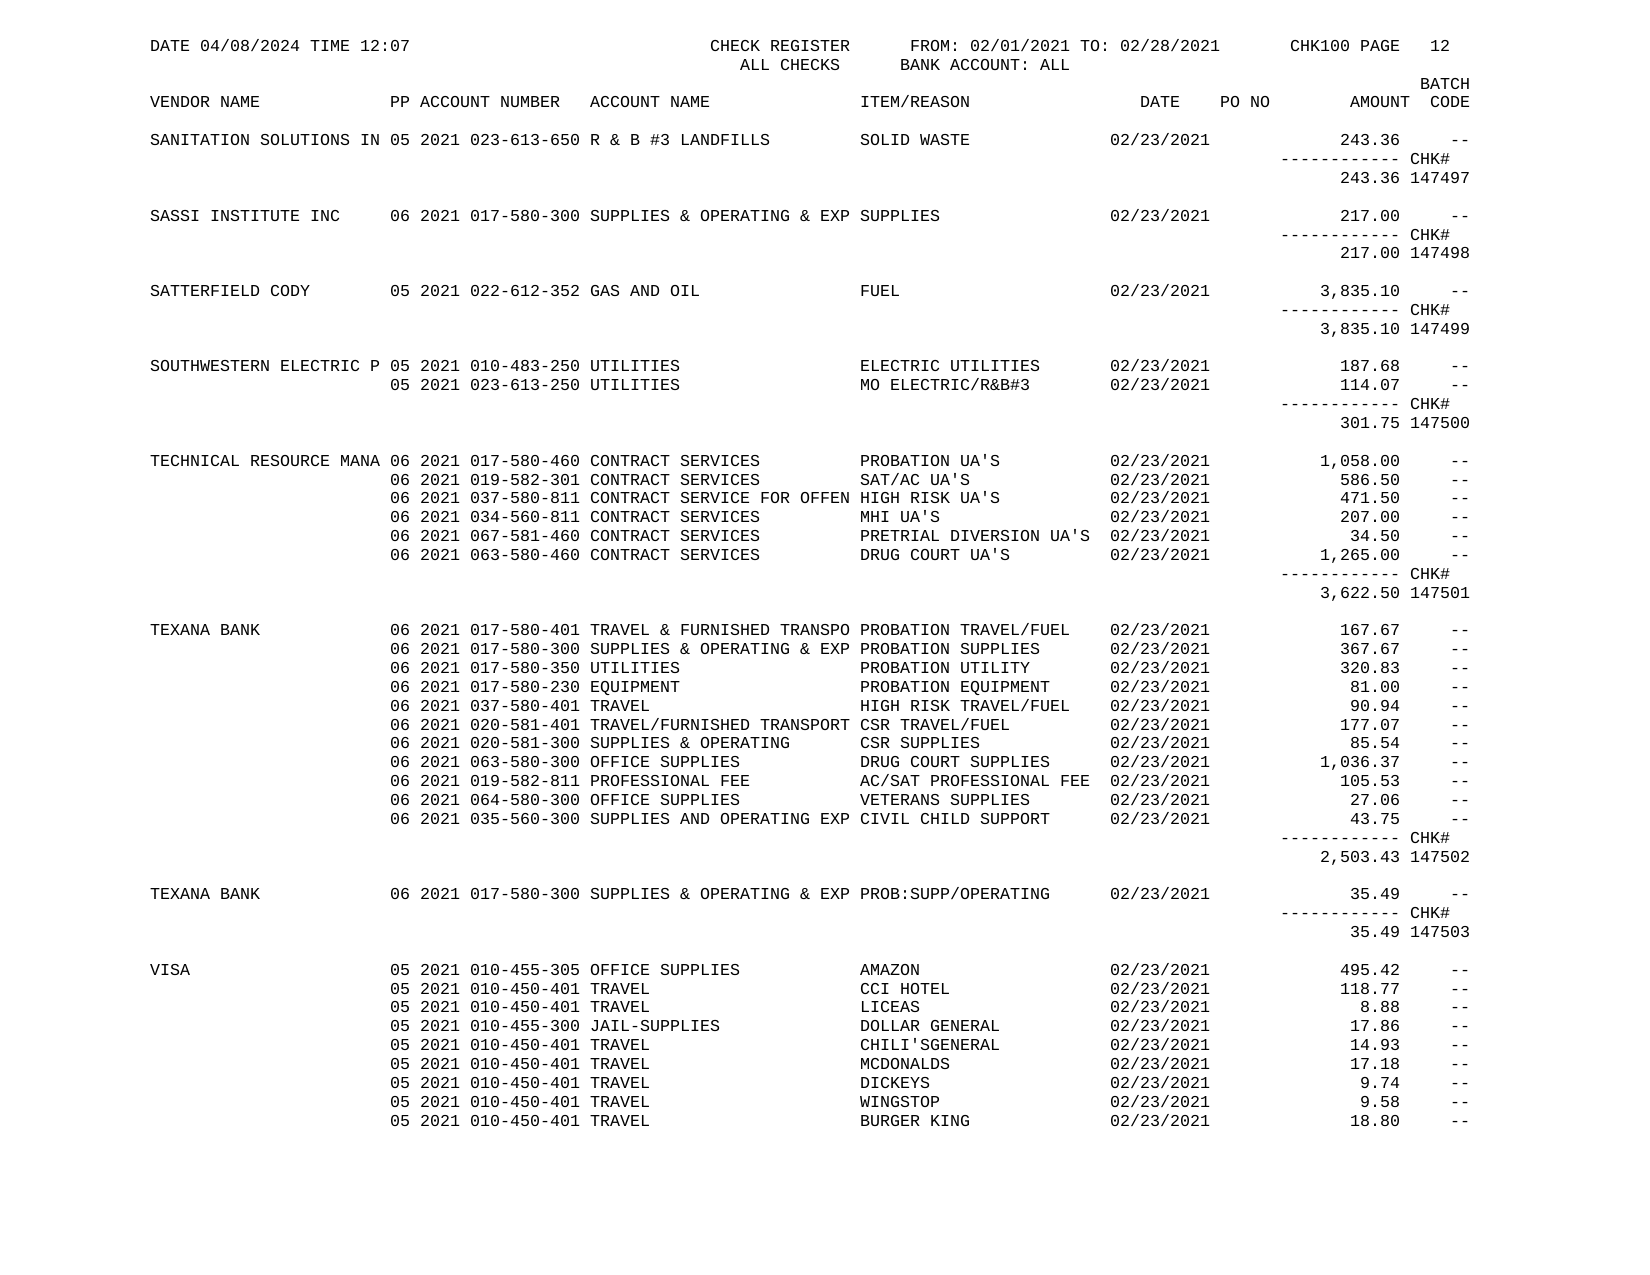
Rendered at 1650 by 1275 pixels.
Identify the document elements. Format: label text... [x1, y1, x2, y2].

text DATE 04/08/2024 TIME 12:07 CHECK REGISTER FROM: 02/01/2021 TO: 02/28/2021 CHK100 PAGE 12 [150, 37, 1500, 56]
text 301.75 147500 [150, 414, 1500, 433]
text 05 2021 010-450-401 TRAVEL WINGSTOP 02/23/2021 9.58 -- [150, 1093, 1500, 1112]
text ------------ CHK# [150, 396, 1500, 414]
text 06 2021 064-580-300 OFFICE SUPPLIES VETERANS SUPPLIES 02/23/2021 27.06 -- [150, 792, 1500, 811]
text TEXANA BANK 06 2021 017-580-300 SUPPLIES & OPERATING & EXP PROB:SUPP/OPERATING 02/23/2021 35.49 -- [150, 886, 1500, 905]
text 3,622.50 147501 [150, 584, 1500, 603]
text TECHNICAL RESOURCE MANA 06 2021 017-580-460 CONTRACT SERVICES PROBATION UA'S 02/23/2021 1,058.00 -- [150, 452, 1500, 471]
text 35.49 147503 [150, 924, 1500, 942]
text 05 2021 010-455-300 JAIL-SUPPLIES DOLLAR GENERAL 02/23/2021 17.86 -- [150, 1018, 1500, 1037]
text SATTERFIELD CODY 05 2021 022-612-352 GAS AND OIL FUEL 02/23/2021 3,835.10 -- [150, 283, 1500, 301]
text 06 2021 017-580-230 EQUIPMENT PROBATION EQUIPMENT 02/23/2021 81.00 -- [150, 678, 1500, 697]
text SOUTHWESTERN ELECTRIC P 05 2021 010-483-250 UTILITIES ELECTRIC UTILITIES 02/23/2021 187.68 -- [150, 358, 1500, 377]
text ------------ CHK# [150, 151, 1500, 169]
text 06 2021 063-580-460 CONTRACT SERVICES DRUG COURT UA'S 02/23/2021 1,265.00 -- [150, 547, 1500, 565]
text 05 2021 010-450-401 TRAVEL CCI HOTEL 02/23/2021 118.77 -- [150, 980, 1500, 999]
text 05 2021 023-613-250 UTILITIES MO ELECTRIC/R&B#3 02/23/2021 114.07 -- [150, 377, 1500, 396]
text ------------ CHK# [150, 905, 1500, 924]
text 05 2021 010-450-401 TRAVEL MCDONALDS 02/23/2021 17.18 -- [150, 1056, 1500, 1074]
text 243.36 147497 [150, 169, 1500, 188]
text 06 2021 020-581-401 TRAVEL/FURNISHED TRANSPORT CSR TRAVEL/FUEL 02/23/2021 177.07 -- [150, 716, 1500, 735]
text ------------ CHK# [150, 565, 1500, 584]
text 05 2021 010-450-401 TRAVEL BURGER KING 02/23/2021 18.80 -- [150, 1112, 1500, 1131]
text BATCH [150, 75, 1500, 94]
text 06 2021 035-560-300 SUPPLIES AND OPERATING EXP CIVIL CHILD SUPPORT 02/23/2021 43.75 -- [150, 811, 1500, 829]
text 06 2021 063-580-300 OFFICE SUPPLIES DRUG COURT SUPPLIES 02/23/2021 1,036.37 -- [150, 754, 1500, 773]
text 05 2021 010-450-401 TRAVEL LICEAS 02/23/2021 8.88 -- [150, 999, 1500, 1018]
text 06 2021 037-580-811 CONTRACT SERVICE FOR OFFEN HIGH RISK UA'S 02/23/2021 471.50 -- [150, 490, 1500, 509]
text TEXANA BANK 06 2021 017-580-401 TRAVEL & FURNISHED TRANSPO PROBATION TRAVEL/FUEL 02/23/2021 167.67 -- [150, 622, 1500, 641]
text VENDOR NAME PP ACCOUNT NUMBER ACCOUNT NAME ITEM/REASON DATE PO NO AMOUNT CODE [150, 94, 1500, 113]
text 06 2021 017-580-300 SUPPLIES & OPERATING & EXP PROBATION SUPPLIES 02/23/2021 367.67 -- [150, 641, 1500, 660]
text 05 2021 010-450-401 TRAVEL DICKEYS 02/23/2021 9.74 -- [150, 1074, 1500, 1093]
text SANITATION SOLUTIONS IN 05 2021 023-613-650 R & B #3 LANDFILLS SOLID WASTE 02/23/2021 243.36 -- [150, 132, 1500, 151]
text 217.00 147498 [150, 245, 1500, 264]
text ALL CHECKS BANK ACCOUNT: ALL [150, 56, 1500, 75]
text 2,503.43 147502 [150, 848, 1500, 867]
text 06 2021 019-582-811 PROFESSIONAL FEE AC/SAT PROFESSIONAL FEE 02/23/2021 105.53 -- [150, 773, 1500, 792]
text SASSI INSTITUTE INC 06 2021 017-580-300 SUPPLIES & OPERATING & EXP SUPPLIES 02/23/2021 217.00 -- [150, 207, 1500, 226]
text ------------ CHK# [150, 301, 1500, 320]
text 06 2021 034-560-811 CONTRACT SERVICES MHI UA'S 02/23/2021 207.00 -- [150, 509, 1500, 528]
text 06 2021 019-582-301 CONTRACT SERVICES SAT/AC UA'S 02/23/2021 586.50 -- [150, 471, 1500, 490]
text 3,835.10 147499 [150, 320, 1500, 339]
text ------------ CHK# [150, 829, 1500, 848]
text 05 2021 010-450-401 TRAVEL CHILI'SGENERAL 02/23/2021 14.93 -- [150, 1037, 1500, 1056]
text 06 2021 037-580-401 TRAVEL HIGH RISK TRAVEL/FUEL 02/23/2021 90.94 -- [150, 697, 1500, 716]
text ------------ CHK# [150, 226, 1500, 245]
text 06 2021 020-581-300 SUPPLIES & OPERATING CSR SUPPLIES 02/23/2021 85.54 -- [150, 735, 1500, 754]
text VISA 05 2021 010-455-305 OFFICE SUPPLIES AMAZON 02/23/2021 495.42 -- [150, 961, 1500, 980]
text 06 2021 067-581-460 CONTRACT SERVICES PRETRIAL DIVERSION UA'S 02/23/2021 34.50 -- [150, 528, 1500, 547]
text 06 2021 017-580-350 UTILITIES PROBATION UTILITY 02/23/2021 320.83 -- [150, 660, 1500, 678]
